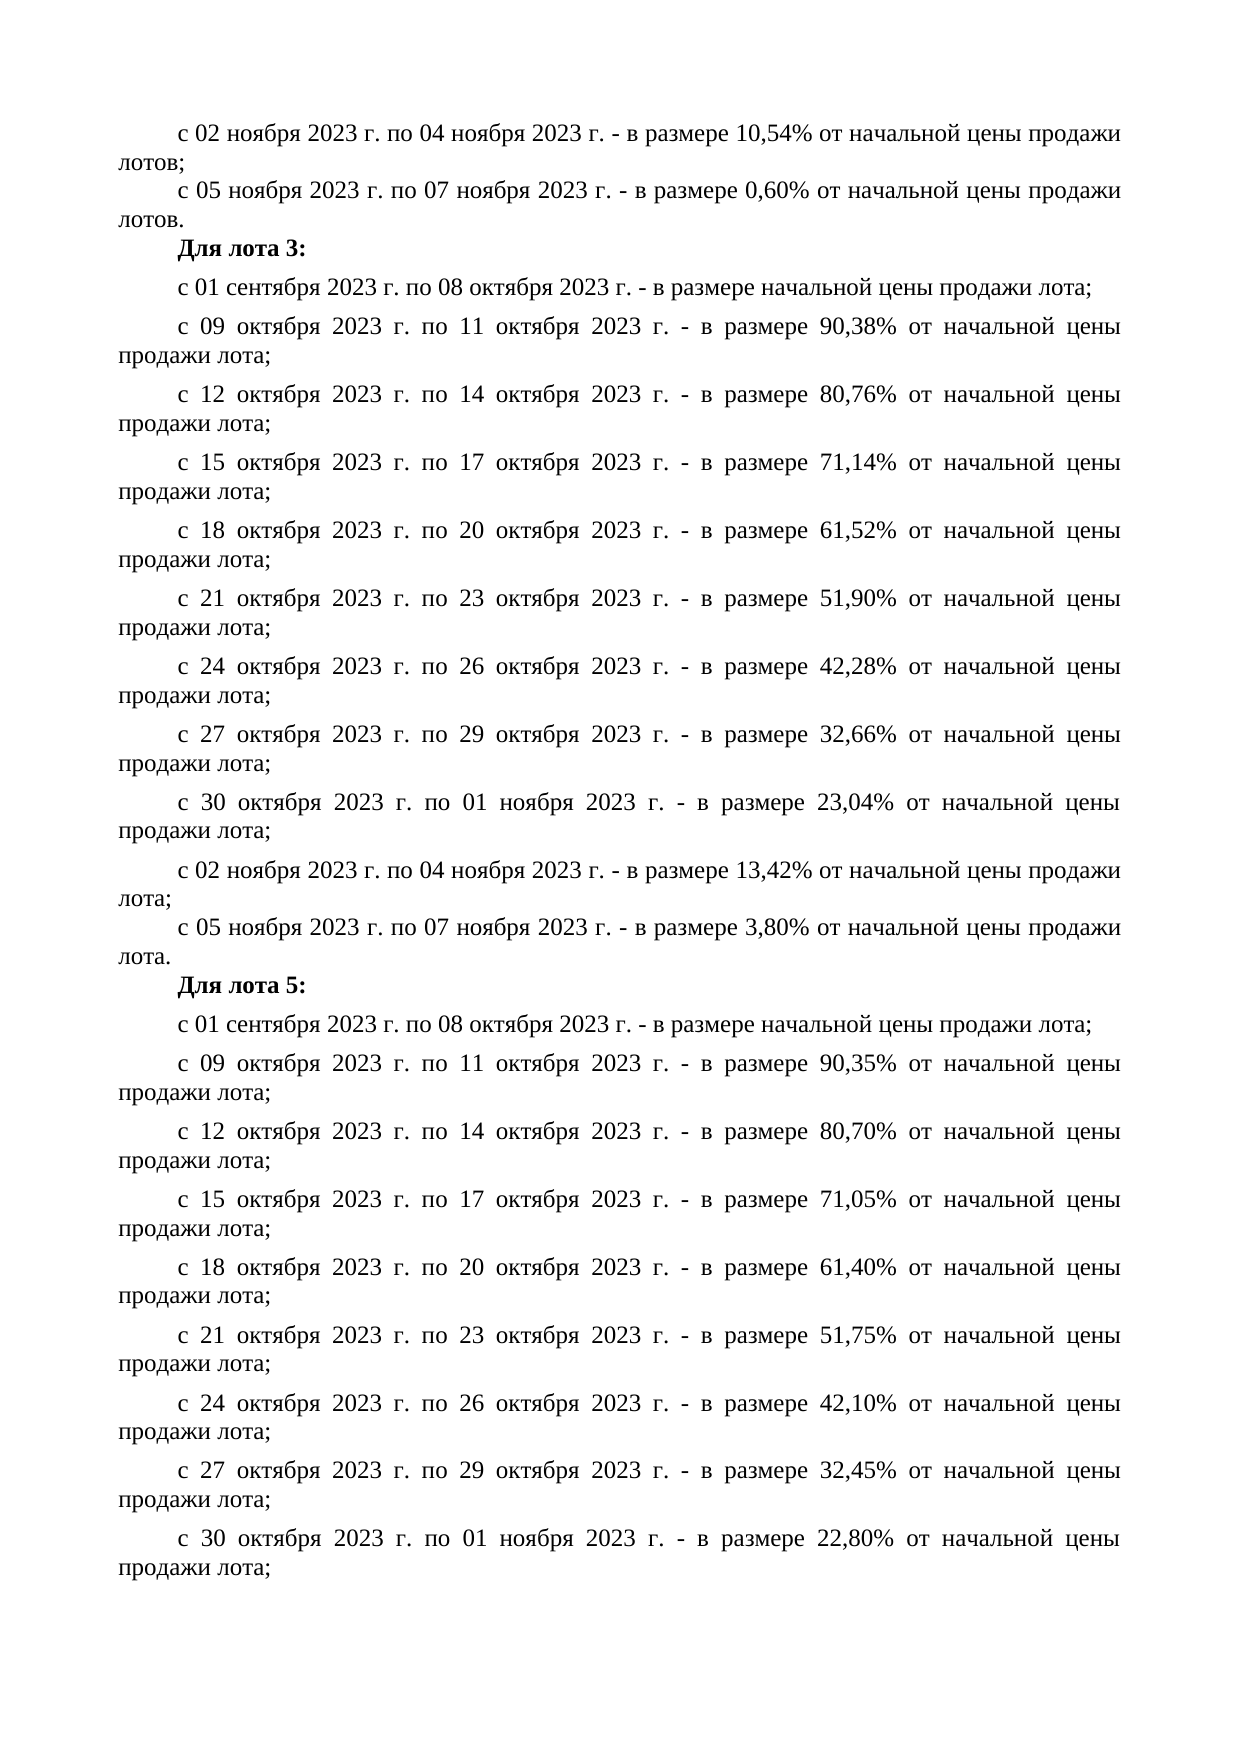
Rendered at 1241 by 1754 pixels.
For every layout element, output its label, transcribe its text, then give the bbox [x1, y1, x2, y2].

text с 24 октября 2023 г. по 26 октября 2023 г. - в размере 42,10% от начальной цены продажи лота; [118, 1388, 1122, 1445]
text с 09 октября 2023 г. по 11 октября 2023 г. - в размере 90,38% от начальной цены продажи лота; [118, 311, 1122, 369]
text с 21 октября 2023 г. по 23 октября 2023 г. - в размере 51,75% от начальной цены продажи лота; [118, 1320, 1122, 1377]
text с 05 ноября 2023 г. по 07 ноября 2023 г. - в размере 3,80% от начальной цены продажи лота. [118, 912, 1122, 970]
text с 12 октября 2023 г. по 14 октября 2023 г. - в размере 80,76% от начальной цены продажи лота; [118, 379, 1122, 437]
text с 02 ноября 2023 г. по 04 ноября 2023 г. - в размере 13,42% от начальной цены продажи лота; [118, 855, 1122, 912]
text с 15 октября 2023 г. по 17 октября 2023 г. - в размере 71,14% от начальной цены продажи лота; [118, 447, 1122, 505]
text с 02 ноября 2023 г. по 04 ноября 2023 г. - в размере 10,54% от начальной цены продажи лотов; [118, 118, 1122, 176]
text Для лота 3: [118, 233, 1122, 262]
text с 01 сентября 2023 г. по 08 октября 2023 г. - в размере начальной цены продажи лота; [118, 272, 1122, 301]
text Для лота 5: [118, 970, 1122, 998]
text с 18 октября 2023 г. по 20 октября 2023 г. - в размере 61,40% от начальной цены продажи лота; [118, 1252, 1122, 1309]
text с 09 октября 2023 г. по 11 октября 2023 г. - в размере 90,35% от начальной цены продажи лота; [118, 1048, 1122, 1106]
text с 30 октября 2023 г. по 01 ноября 2023 г. - в размере 23,04% от начальной цены продажи лота; [118, 787, 1122, 844]
text с 18 октября 2023 г. по 20 октября 2023 г. - в размере 61,52% от начальной цены продажи лота; [118, 515, 1122, 573]
text с 05 ноября 2023 г. по 07 ноября 2023 г. - в размере 0,60% от начальной цены продажи лотов. [118, 176, 1122, 233]
text с 30 октября 2023 г. по 01 ноября 2023 г. - в размере 22,80% от начальной цены продажи лота; [118, 1523, 1122, 1581]
text с 15 октября 2023 г. по 17 октября 2023 г. - в размере 71,05% от начальной цены продажи лота; [118, 1184, 1122, 1241]
text с 01 сентября 2023 г. по 08 октября 2023 г. - в размере начальной цены продажи лота; [118, 1009, 1122, 1038]
text с 21 октября 2023 г. по 23 октября 2023 г. - в размере 51,90% от начальной цены продажи лота; [118, 583, 1122, 641]
text с 12 октября 2023 г. по 14 октября 2023 г. - в размере 80,70% от начальной цены продажи лота; [118, 1116, 1122, 1173]
text с 27 октября 2023 г. по 29 октября 2023 г. - в размере 32,66% от начальной цены продажи лота; [118, 719, 1122, 776]
text с 27 октября 2023 г. по 29 октября 2023 г. - в размере 32,45% от начальной цены продажи лота; [118, 1456, 1122, 1513]
text с 24 октября 2023 г. по 26 октября 2023 г. - в размере 42,28% от начальной цены продажи лота; [118, 651, 1122, 708]
